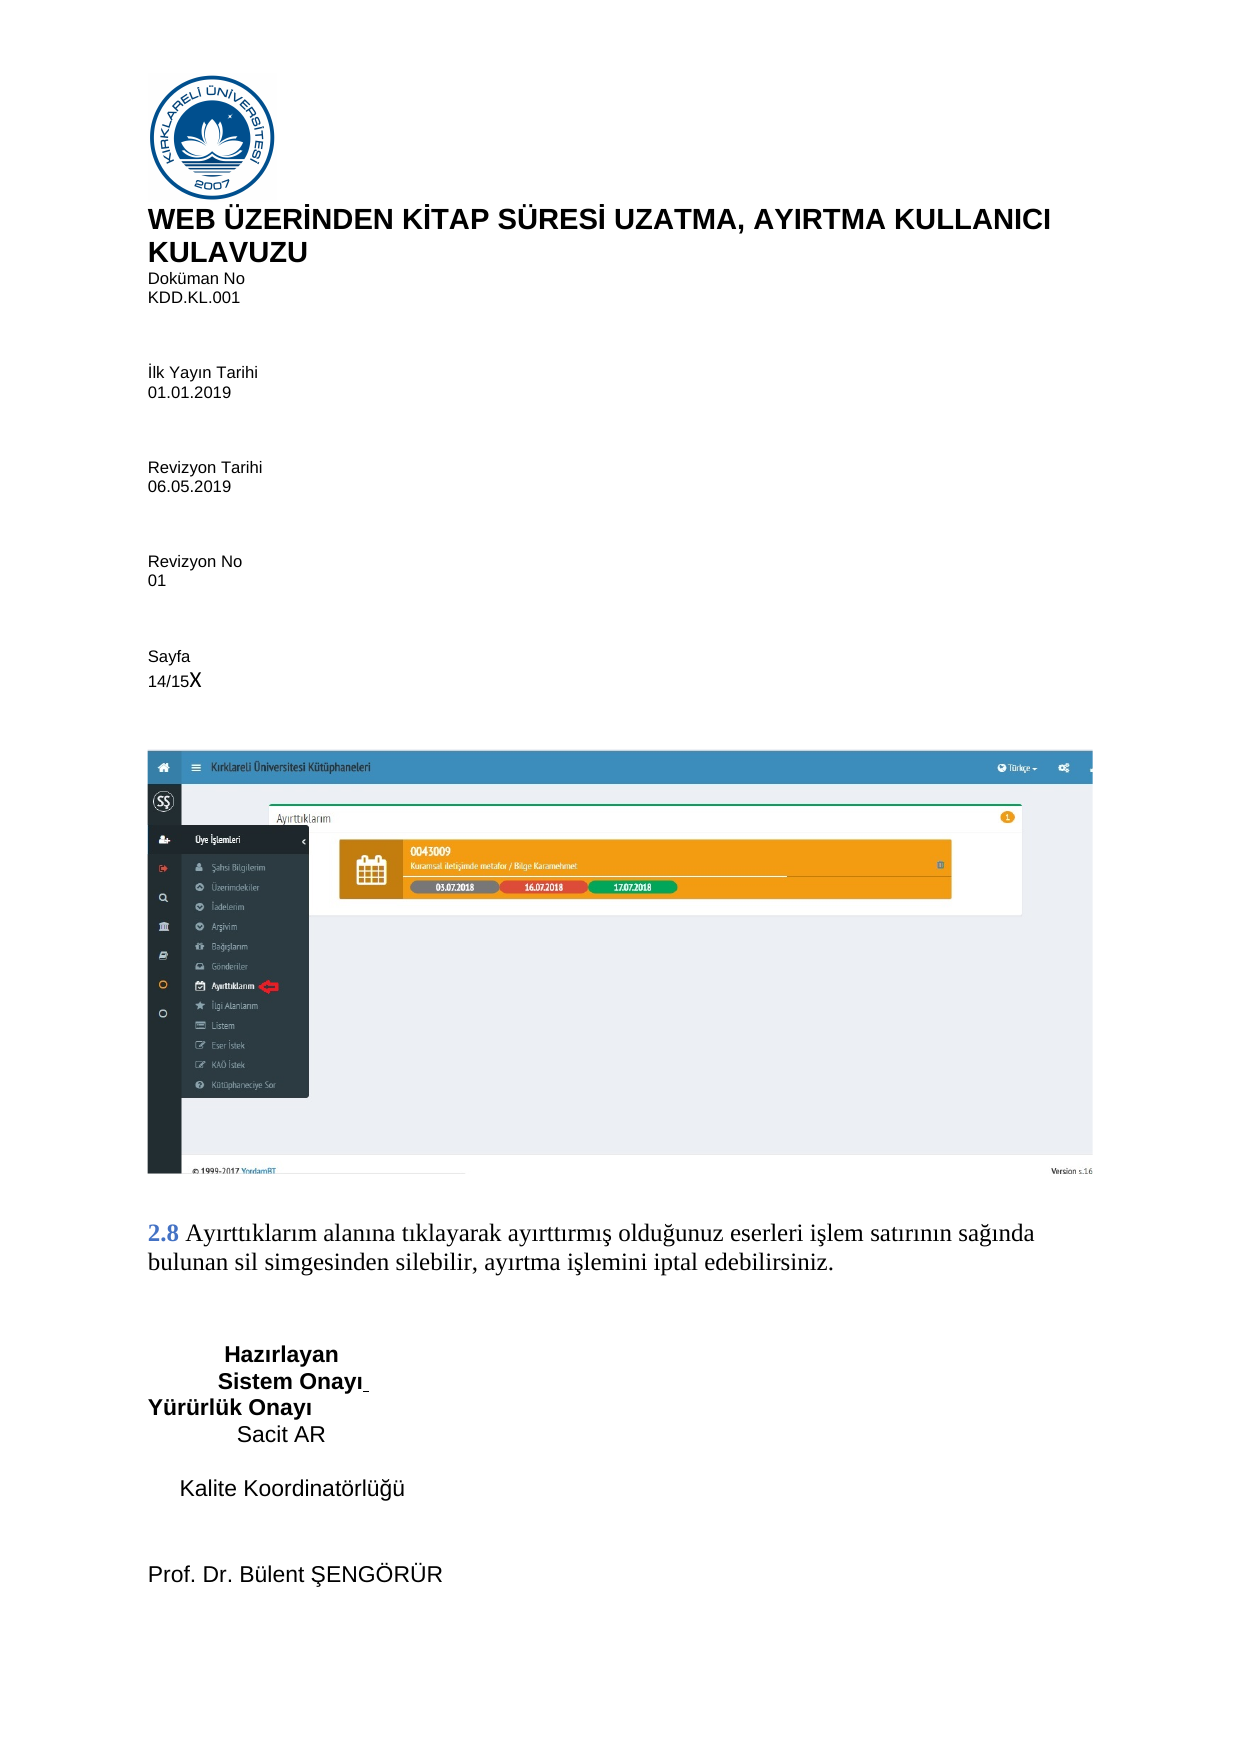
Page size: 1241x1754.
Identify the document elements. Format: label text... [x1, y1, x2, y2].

picture [147, 73, 278, 202]
picture [147, 749, 1093, 1174]
text 2.8 Ayırttıklarım alanına tıklayarak ayırttırmış olduğunuz eserleri işlem satırının sağında bulunan sil simgesinden silebilir, ayırtma işlemini iptal edebilirsiniz. [148, 1218, 1093, 1276]
